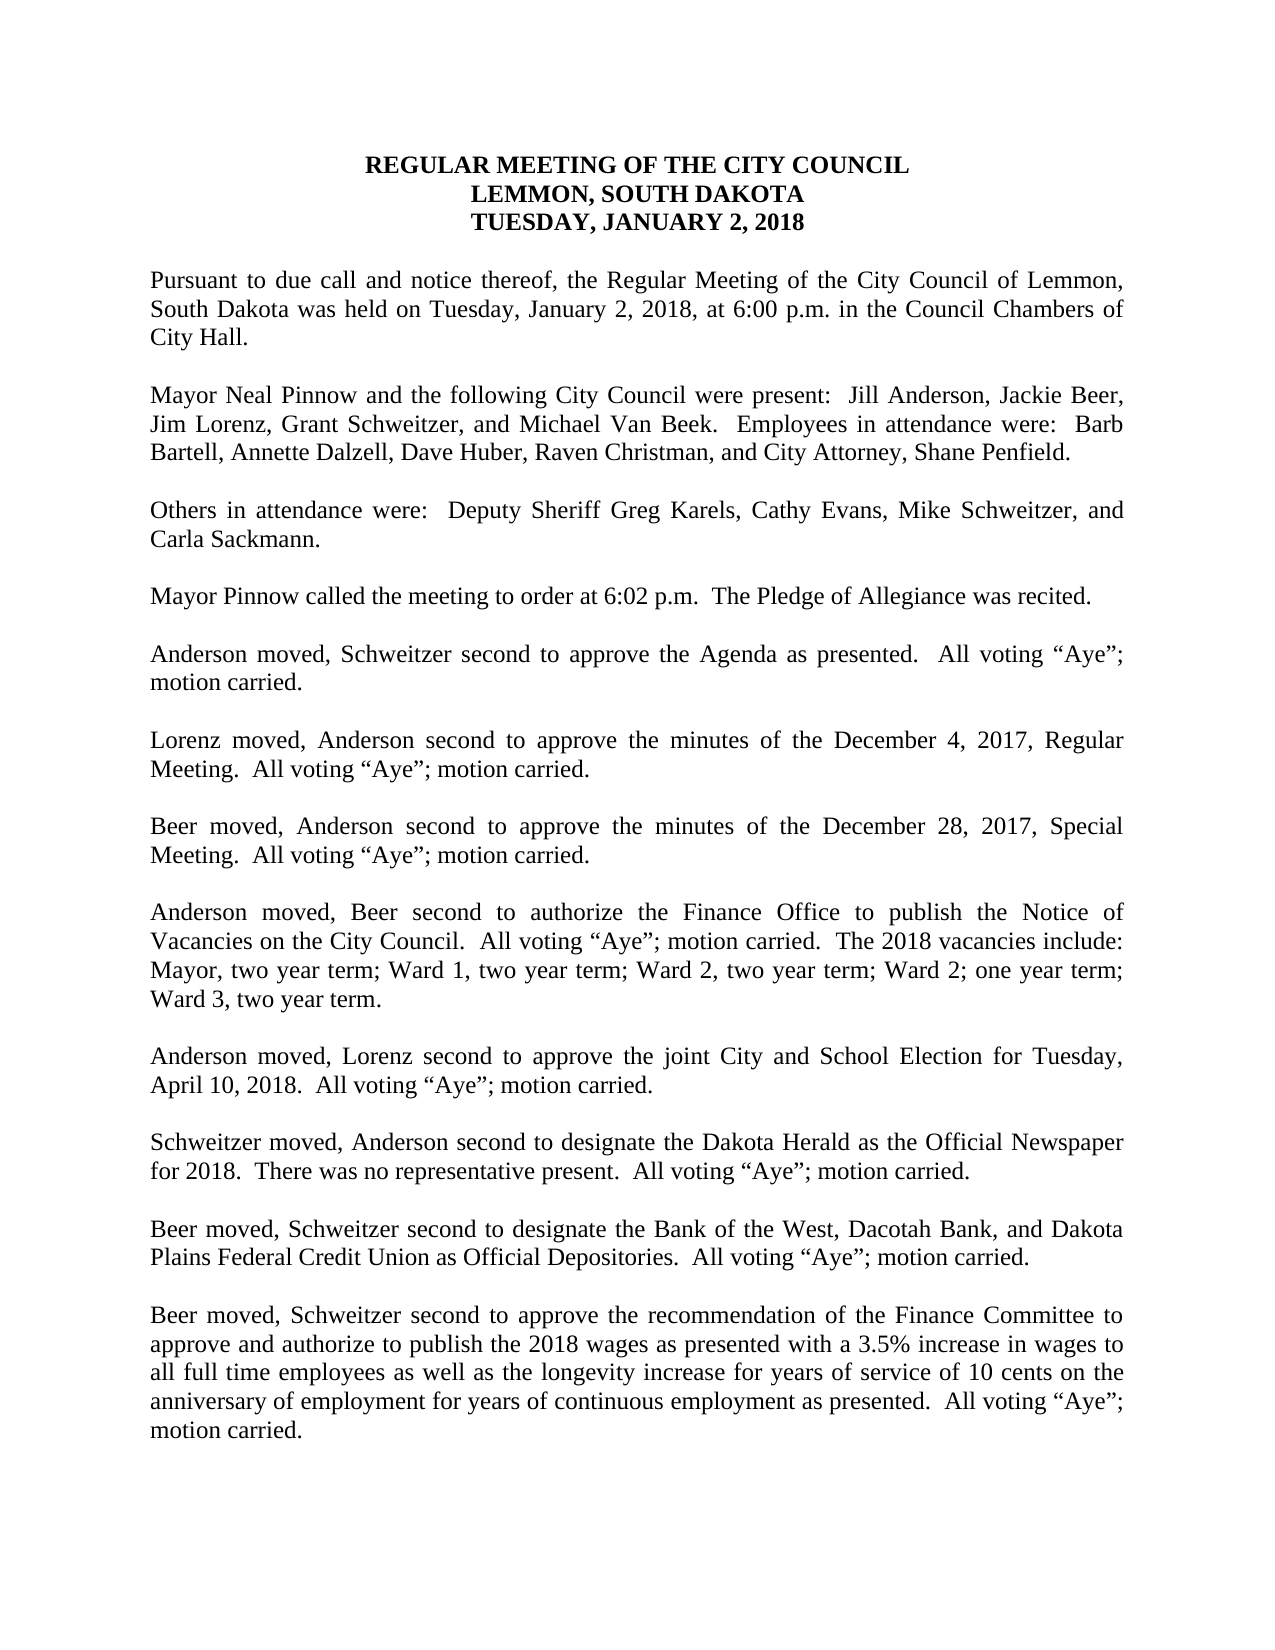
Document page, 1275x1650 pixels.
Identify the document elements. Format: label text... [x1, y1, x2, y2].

text Mayor Pinnow called the meeting to order at 6:02 p.m. The Pledge of Allegiance was recited. [150, 581, 1125, 610]
text TUESDAY, JANUARY 2, 2018 [150, 207, 1125, 236]
text Beer moved, Schweitzer second to designate the Bank of the West, Dacotah Bank, and Dakota Plains Federal Credit Union as Official Depositories. All voting “Aye”; motion carried. [150, 1214, 1125, 1271]
text LEMMON, SOUTH DAKOTA [150, 179, 1125, 207]
text Others in attendance were: Deputy Sheriff Greg Karels, Cathy Evans, Mike Schweitzer, and Carla Sackmann. [150, 495, 1125, 552]
text Beer moved, Schweitzer second to approve the recommendation of the Finance Committee to approve and authorize to publish the 2018 wages as presented with a 3.5% increase in wages to all full time employees as well as the longevity increase for years of service of 10 cents on the anniversary of employment for years of continuous employment as presented. All voting “Aye”; motion carried. [150, 1300, 1125, 1444]
text REGULAR MEETING OF THE CITY COUNCIL [150, 150, 1125, 179]
text Anderson moved, Beer second to authorize the Finance Office to publish the Notice of Vacancies on the City Council. All voting “Aye”; motion carried. The 2018 vacancies include: Mayor, two year term; Ward 1, two year term; Ward 2, two year term; Ward 2; one year term; Ward 3, two year term. [150, 897, 1125, 1012]
text Anderson moved, Schweitzer second to approve the Agenda as presented. All voting “Aye”; motion carried. [150, 639, 1125, 696]
text Pursuant to due call and notice thereof, the Regular Meeting of the City Council of Lemmon, South Dakota was held on Tuesday, January 2, 2018, at 6:00 p.m. in the Council Chambers of City Hall. [150, 265, 1125, 351]
text Lorenz moved, Anderson second to approve the minutes of the December 4, 2017, Regular Meeting. All voting “Aye”; motion carried. [150, 725, 1125, 782]
text Mayor Neal Pinnow and the following City Council were present: Jill Anderson, Jackie Beer, Jim Lorenz, Grant Schweitzer, and Michael Van Beek. Employees in attendance were: Barb Bartell, Annette Dalzell, Dave Huber, Raven Christman, and City Attorney, Shane Penfield. [150, 380, 1125, 466]
text Schweitzer moved, Anderson second to designate the Dakota Herald as the Official Newspaper for 2018. There was no representative present. All voting “Aye”; motion carried. [150, 1127, 1125, 1185]
text Anderson moved, Lorenz second to approve the joint City and School Election for Tuesday, April 10, 2018. All voting “Aye”; motion carried. [150, 1041, 1125, 1099]
text Beer moved, Anderson second to approve the minutes of the December 28, 2017, Special Meeting. All voting “Aye”; motion carried. [150, 811, 1125, 869]
